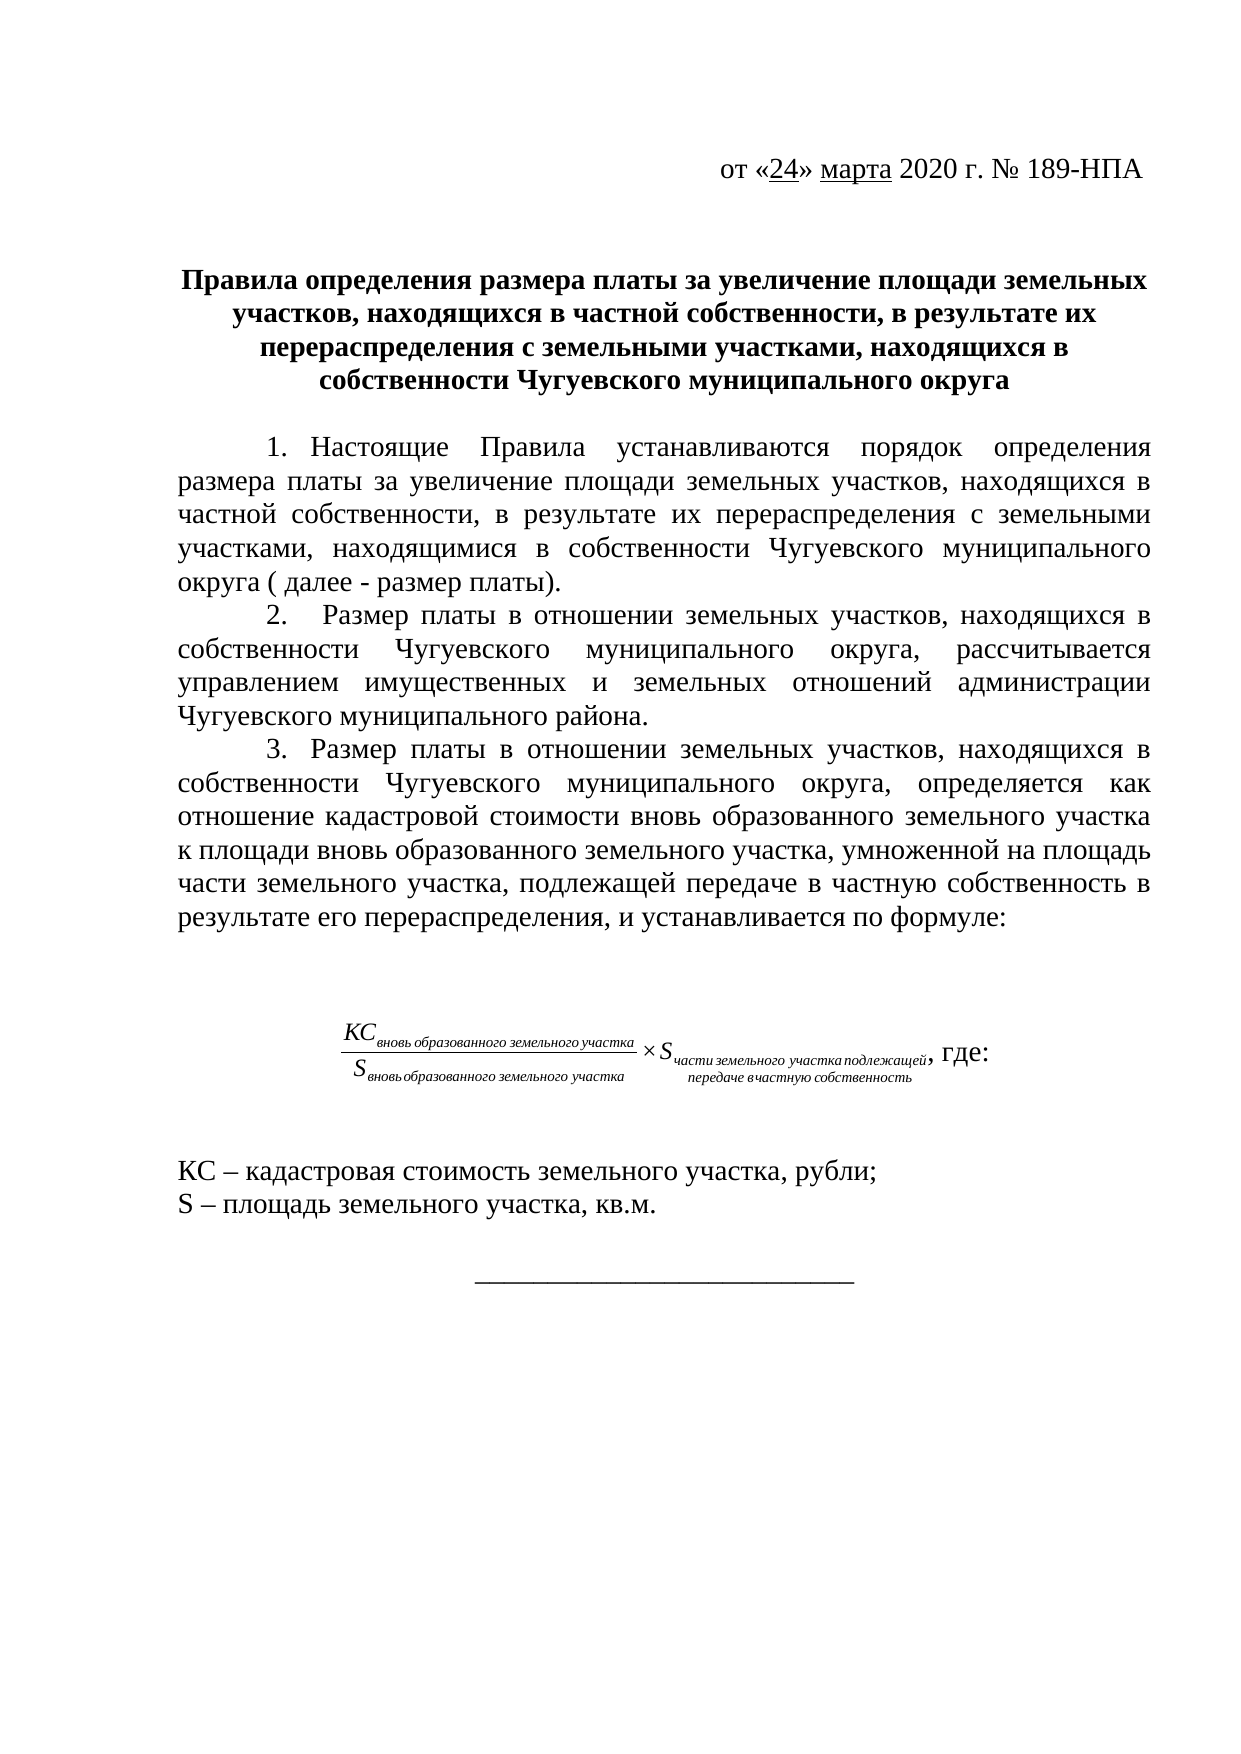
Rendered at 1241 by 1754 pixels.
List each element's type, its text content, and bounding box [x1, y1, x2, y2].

list Размер платы в отношении земельных участков, находящихся в собственности Чугуевского муниципального округа, рассчитывается управлением имущественных и земельных отношений администрации Чугуевского муниципального района. [177, 597, 1152, 731]
list Настоящие Правила устанавливаются порядок определения размера платы за увеличение площади земельных участков, находящихся в частной собственности, в результате их перераспределения с земельными участками, находящимися в собственности Чугуевского муниципального округа ( далее - размер платы). [177, 429, 1152, 597]
text S – площадь земельного участка, кв.м. [177, 1186, 1152, 1220]
text КС – кадастровая стоимость земельного участка, рубли; [177, 1153, 1152, 1186]
list Размер платы в отношении земельных участков, находящихся в собственности Чугуевского муниципального округа, определяется как отношение кадастровой стоимости вновь образованного земельного участка к площади вновь образованного земельного участка, умноженной на площадь части земельного участка, подлежащей передаче в частную собственность в результате его перераспределения, и устанавливается по формуле: [177, 731, 1152, 933]
text Правила определения размера платы за увеличение площади земельных участков, находящихся в частной собственности, в результате их перераспределения с земельными участками, находящихся в собственности Чугуевского муниципального округа [177, 262, 1152, 396]
text __________________________ [177, 1253, 1152, 1287]
text , где: [177, 1019, 1152, 1086]
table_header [709, 118, 1163, 262]
